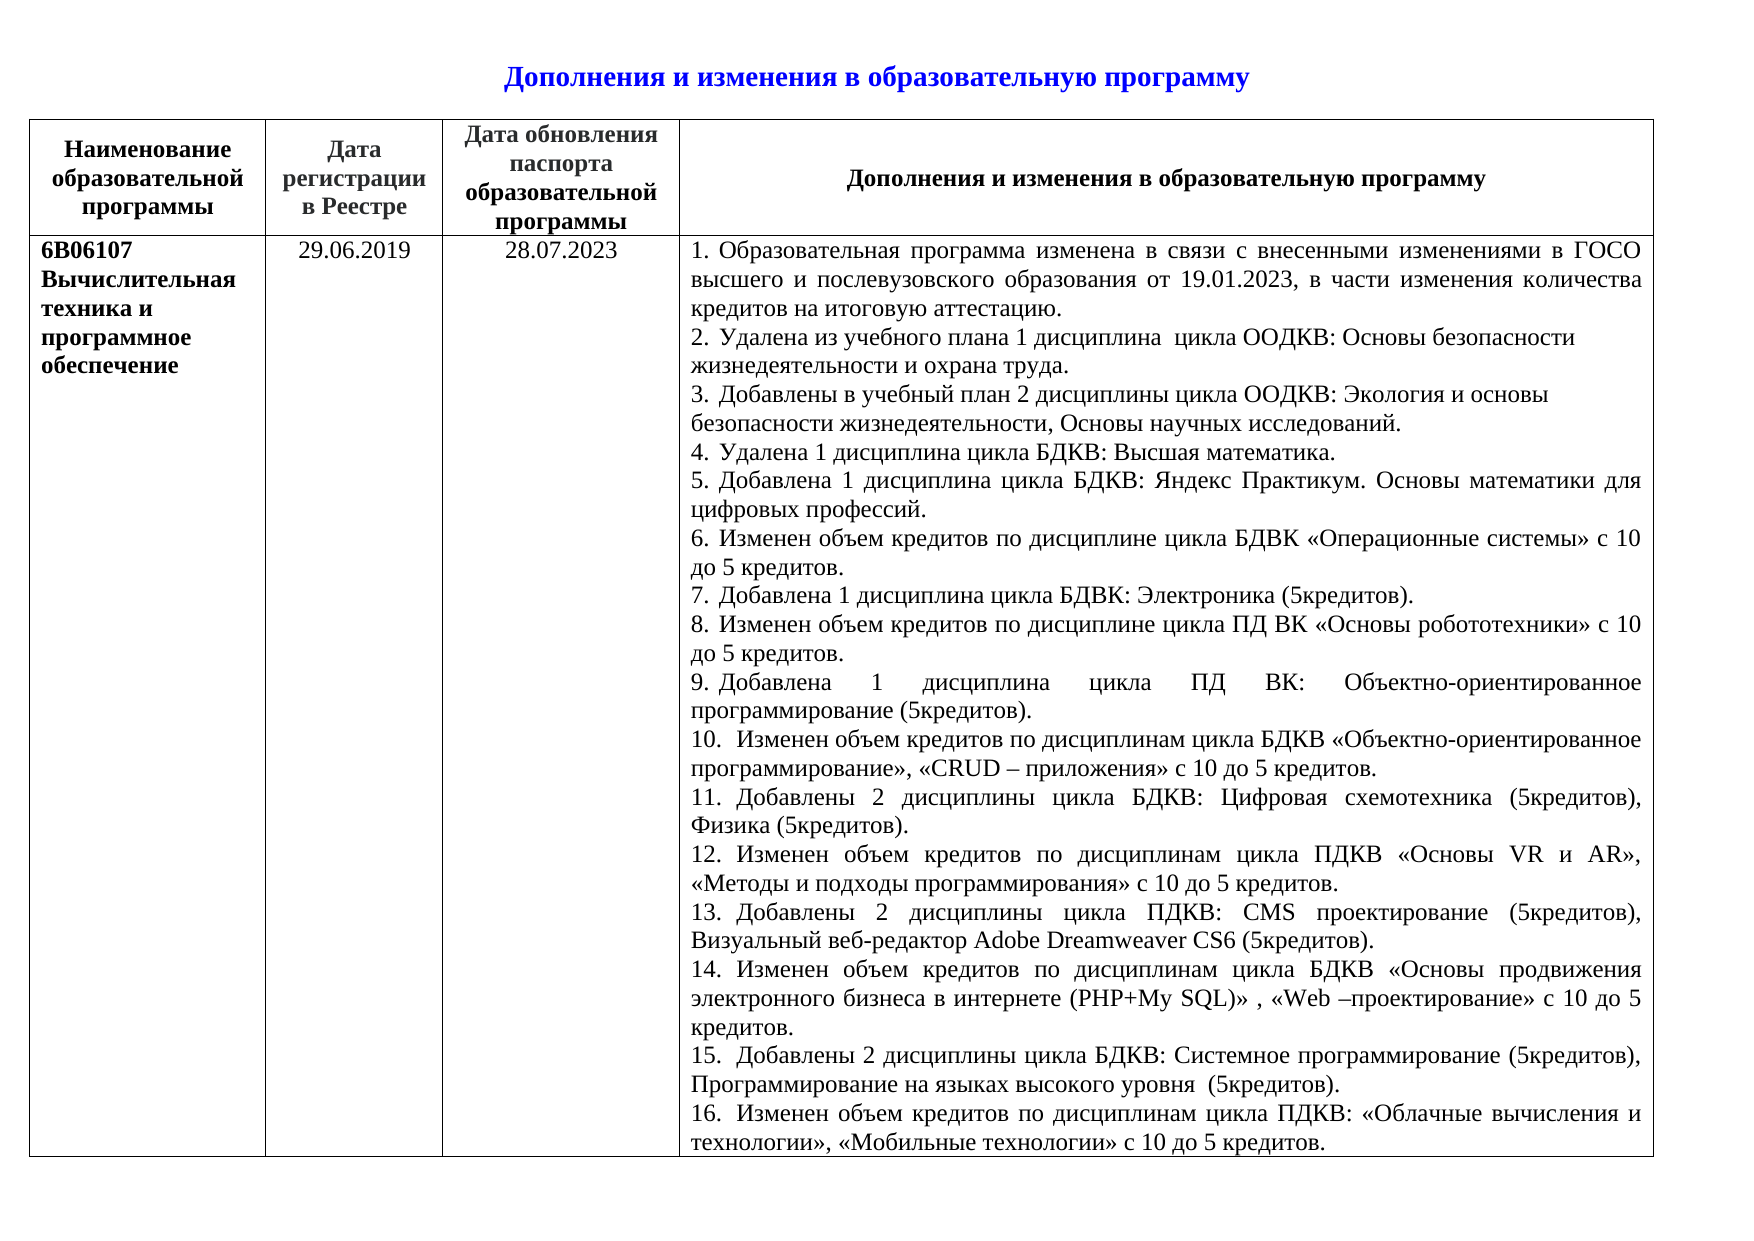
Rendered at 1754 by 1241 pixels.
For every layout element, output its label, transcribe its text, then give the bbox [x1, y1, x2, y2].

table_header Дата регистрации в Реестре [266, 120, 442, 234]
table_cell 29.06.2019 [266, 236, 442, 1156]
table_header Наименование образовательной программы [30, 120, 265, 234]
text Дополнения и изменения в образовательную программу [59, 59, 1695, 93]
table_header Дополнения и изменения в образовательную программу [680, 120, 1653, 234]
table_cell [680, 236, 1653, 1156]
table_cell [30, 236, 265, 1156]
table_cell 28.07.2023 [443, 236, 679, 1156]
table_header Дата обновления паспорта образовательной программы [443, 120, 679, 234]
